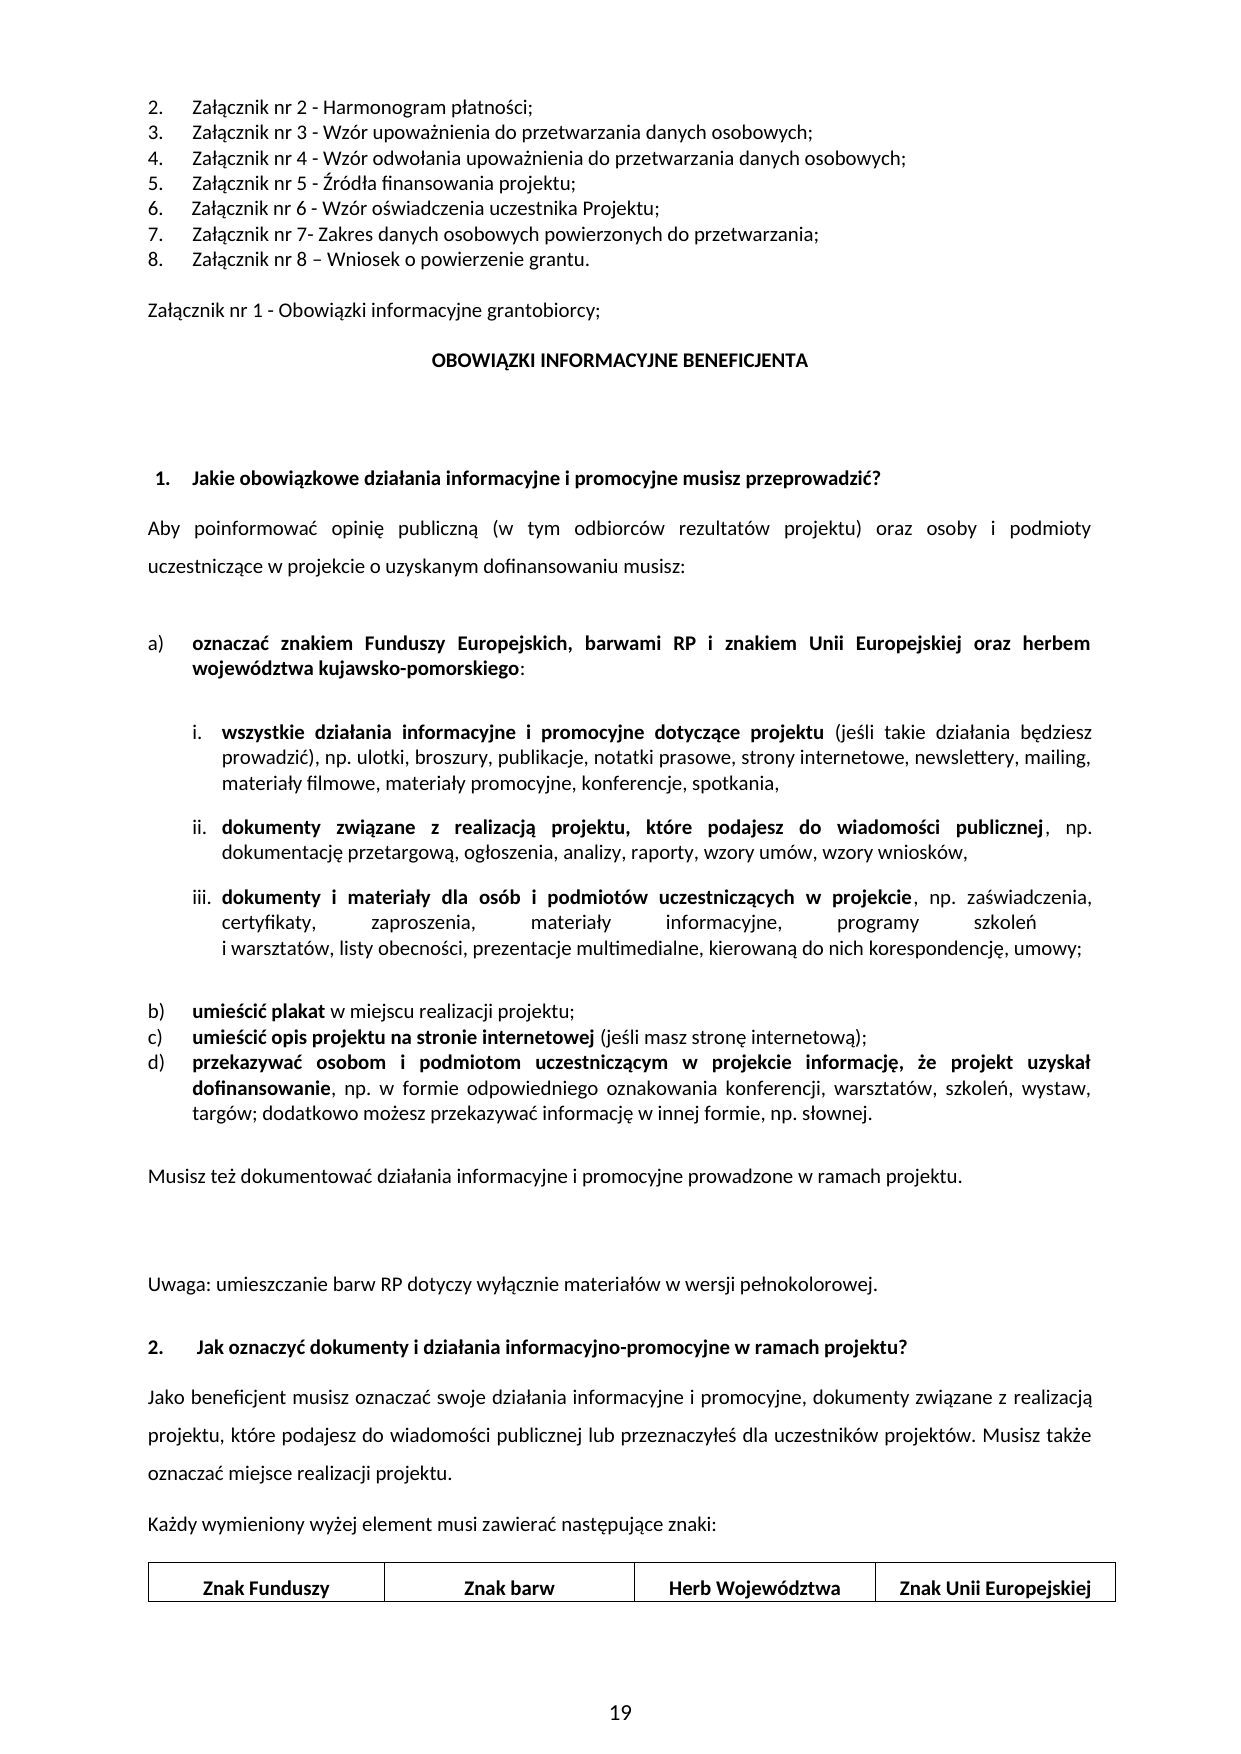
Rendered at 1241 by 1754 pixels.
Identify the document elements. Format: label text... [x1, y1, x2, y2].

list Załącznik nr 2 - Harmonogram płatności; [148, 94, 1092, 119]
text Załącznik nr 1 - Obowiązki informacyjne grantobiorcy; [148, 297, 1092, 323]
list wszystkie działania informacyjne i promocyjne dotyczące projektu (jeśli takie działania będziesz prowadzić), np. ulotki, broszury, publikacje, notatki prasowe, strony internetowe, newslettery, mailing, materiały filmowe, materiały promocyjne, konferencje, spotkania, [192, 719, 1092, 795]
text Uwaga: umieszczanie barw RP dotyczy wyłącznie materiałów w wersji pełnokolorowej. [148, 1271, 1092, 1296]
list przekazywać osobom i podmiotom uczestniczącym w projekcie informację, że projekt uzyskał dofinansowanie, np. w formie odpowiedniego oznakowania konferencji, warsztatów, szkoleń, wystaw, targów; dodatkowo możesz przekazywać informację w innej formie, np. słownej. [148, 1049, 1092, 1126]
text Aby poinformować opinię publiczną (w tym odbiorców rezultatów projektu) oraz osoby i podmioty uczestniczące w projekcie o uzyskanym dofinansowaniu musisz: [148, 516, 1092, 579]
text OBOWIĄZKI INFORMACYJNE BENEFICJENTA [148, 348, 1092, 373]
list dokumenty związane z realizacją projektu, które podajesz do wiadomości publicznej, np. dokumentację przetargową, ogłoszenia, analizy, raporty, wzory umów, wzory wniosków, [192, 814, 1092, 865]
list oznaczać znakiem Funduszy Europejskich, barwami RP i znakiem Unii Europejskiej oraz herbem województwa kujawsko-pomorskiego: [148, 630, 1092, 681]
list umieścić plakat w miejscu realizacji projektu; [148, 998, 1092, 1024]
list Jakie obowiązkowe działania informacyjne i promocyjne musisz przeprowadzić? [154, 466, 1092, 491]
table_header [385, 1563, 634, 1601]
list Załącznik nr 3 - Wzór upoważnienia do przetwarzania danych osobowych; [148, 119, 1092, 145]
list Załącznik nr 5 - Źródła finansowania projektu; [148, 170, 1092, 196]
text Jako beneficjent musisz oznaczać swoje działania informacyjne i promocyjne, dokumenty związane z realizacją projektu, które podajesz do wiadomości publicznej lub przeznaczyłeś dla uczestników projektów. Musisz także oznaczać miejsce realizacji projektu. [148, 1384, 1092, 1486]
list dokumenty i materiały dla osób i podmiotów uczestniczących w projekcie, np. zaświadczenia, certyfikaty, zaproszenia, materiały informacyjne, programy szkoleń i warsztatów, listy obecności, prezentacje multimedialne, kierowaną do nich korespondencję, umowy; [192, 884, 1092, 960]
text Każdy wymieniony wyżej element musi zawierać następujące znaki: [148, 1511, 1092, 1537]
list Załącznik nr 6 - Wzór oświadczenia uczestnika Projektu; [148, 196, 1092, 221]
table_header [635, 1563, 875, 1601]
list Jak oznaczyć dokumenty i działania informacyjno-promocyjne w ramach projektu? [148, 1334, 1092, 1359]
text Musisz też dokumentować działania informacyjne i promocyjne prowadzone w ramach projektu. [148, 1164, 1092, 1189]
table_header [149, 1563, 384, 1601]
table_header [876, 1563, 1115, 1601]
list Załącznik nr 8 – Wniosek o powierzenie grantu. [148, 246, 1092, 272]
list Załącznik nr 7- Zakres danych osobowych powierzonych do przetwarzania; [148, 221, 1092, 246]
list umieścić opis projektu na stronie internetowej (jeśli masz stronę internetową); [148, 1024, 1092, 1049]
list Załącznik nr 4 - Wzór odwołania upoważnienia do przetwarzania danych osobowych; [148, 145, 1092, 170]
